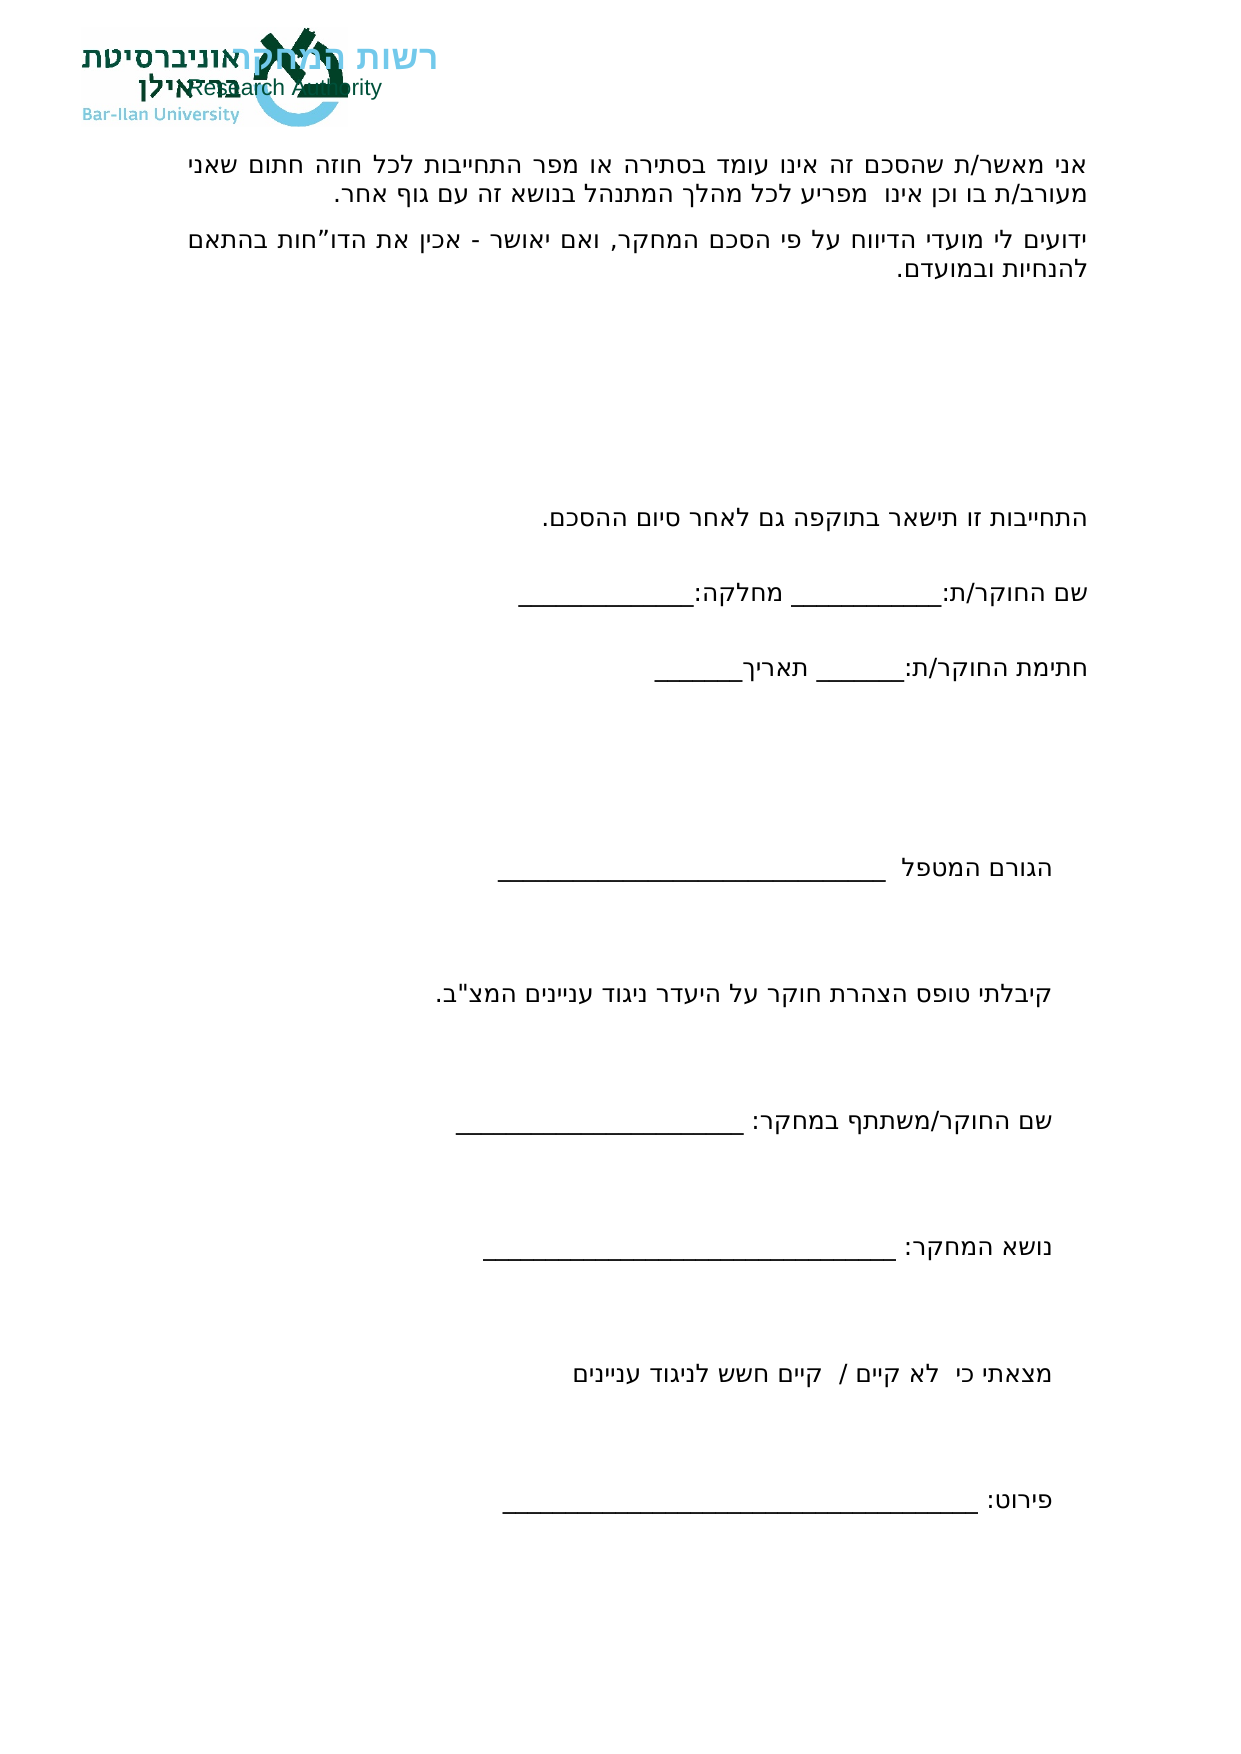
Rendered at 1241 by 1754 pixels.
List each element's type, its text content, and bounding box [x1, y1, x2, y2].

picture [341, 84, 348, 94]
text שם החוקר/ת:____________ מחלקה:______________ [187, 578, 1088, 607]
text אני מאשר/ת שהסכם זה אינו עומד בסתירה או מפר התחייבות לכל חוזה חתום שאני מעורב/ת בו וכן אינו מפריע לכל מהלך המתנהל בנושא זה עם גוף אחר. [187, 150, 1088, 208]
picture [81, 27, 348, 127]
text הגורם המטפל _______________________________ [187, 796, 1053, 882]
text פירוט: ______________________________________ [187, 1486, 1053, 1515]
text שם החוקר/משתתף במחקר: _______________________ [187, 1106, 1053, 1135]
text ידועים לי מועדי הדיווח על פי הסכם המחקר, ואם יאושר - אכין את הדו”חות בהתאם להנחיות ובמועדם. [187, 225, 1088, 283]
text מצאתי כי 󠄀 לא קיים / 󠄀 קיים חשש לניגוד עניינים [187, 1359, 1053, 1388]
text חתימת החוקר/ת:_______ תאריך_______ [187, 653, 1088, 682]
text נושא המחקר: _________________________________ [187, 1233, 1053, 1262]
text התחייבות זו תישאר בתוקפה גם לאחר סיום ההסכם. [187, 503, 1088, 532]
text קיבלתי טופס הצהרת חוקר על היעדר ניגוד עניינים המצ"ב. [187, 980, 1053, 1009]
